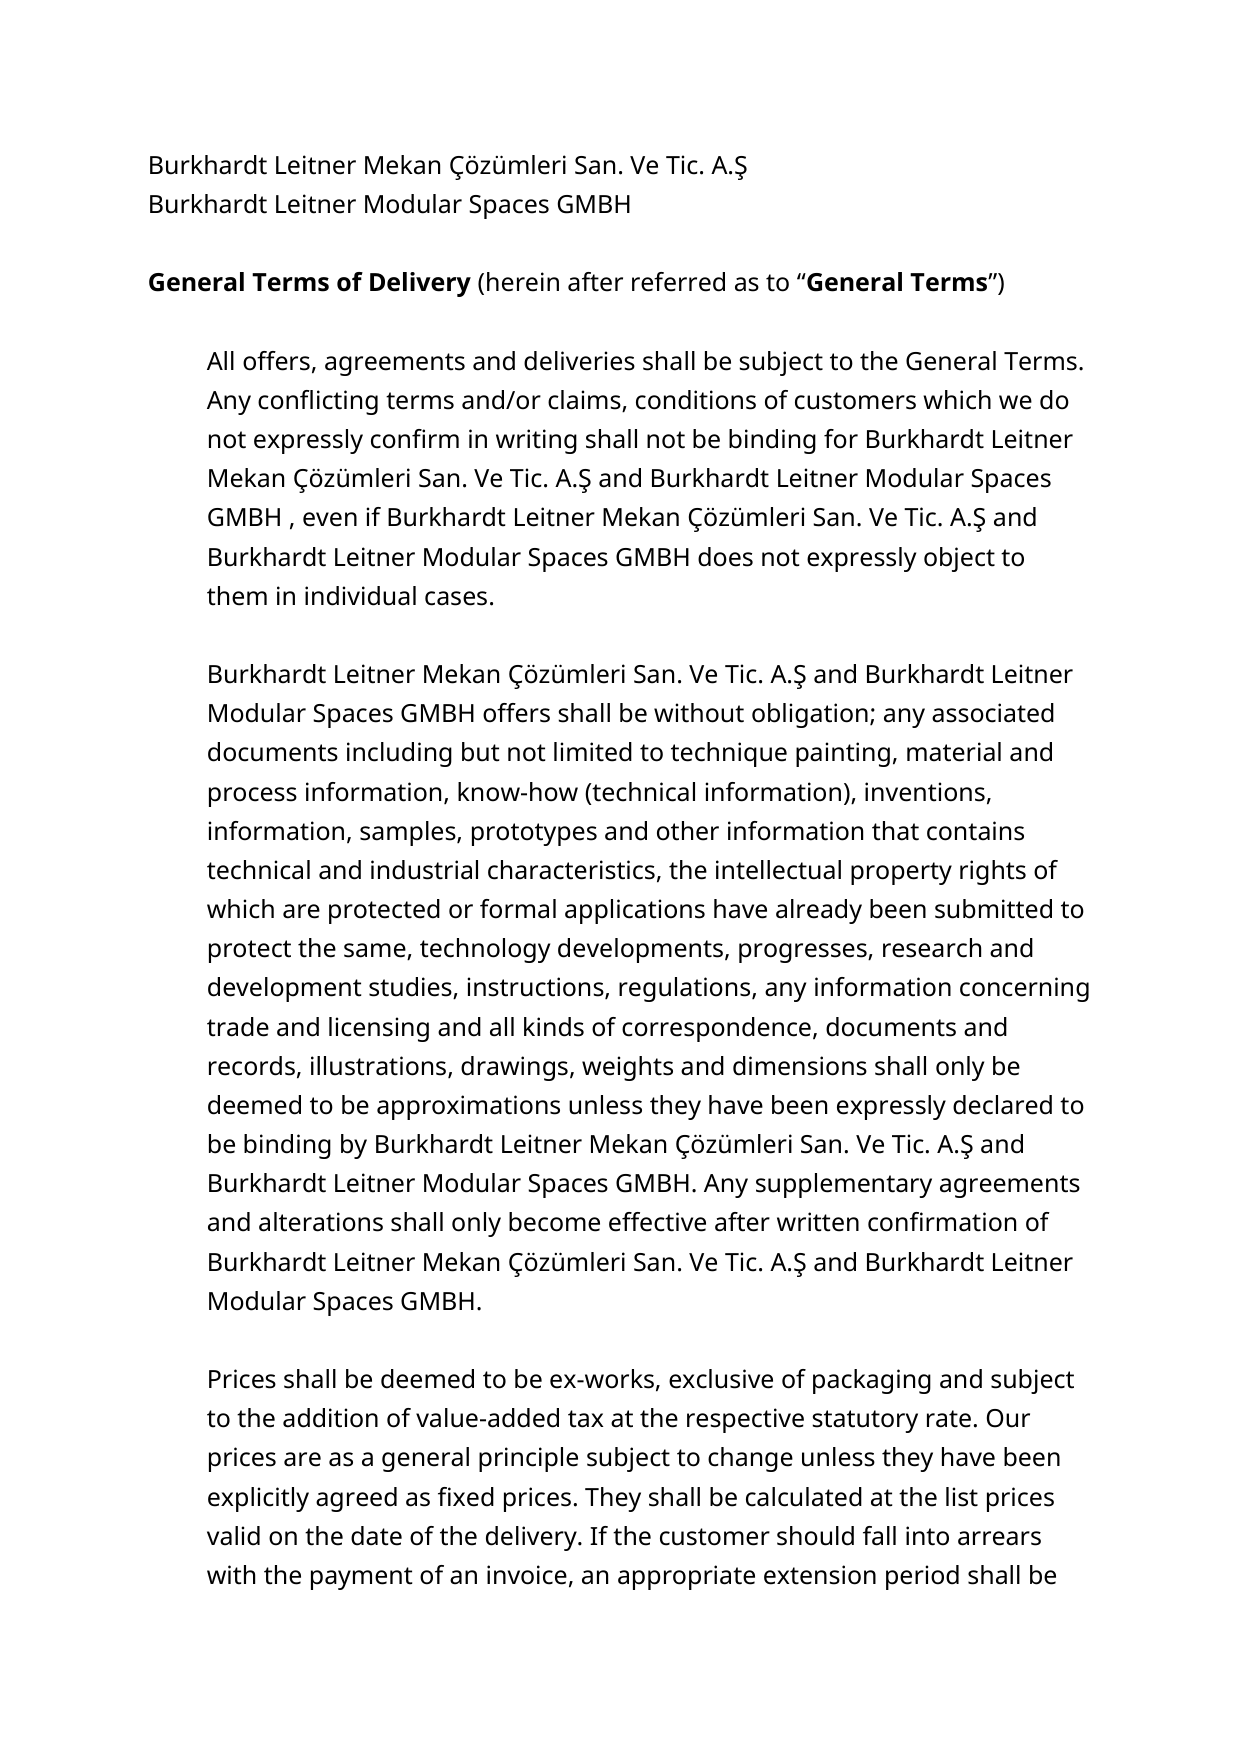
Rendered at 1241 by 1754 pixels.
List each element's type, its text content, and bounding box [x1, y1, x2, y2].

list Burkhardt Leitner Mekan Çözümleri San. Ve Tic. A.Ş and Burkhardt Leitner Modular Spaces GMBH offers shall be without obligation; any associated documents including but not limited to technique painting, material and process information, know-how (technical information), inventions, information, samples, prototypes and other information that contains technical and industrial characteristics, the intellectual property rights of which are protected or formal applications have already been submitted to protect the same, technology developments, progresses, research and development studies, instructions, regulations, any information concerning trade and licensing and all kinds of correspondence, documents and records, illustrations, drawings, weights and dimensions shall only be deemed to be approximations unless they have been expressly declared to be binding by Burkhardt Leitner Mekan Çözümleri San. Ve Tic. A.Ş and Burkhardt Leitner Modular Spaces GMBH. Any supplementary agreements and alterations shall only become effective after written confirmation of Burkhardt Leitner Mekan Çözümleri San. Ve Tic. A.Ş and Burkhardt Leitner Modular Spaces GMBH. [207, 657, 1093, 1317]
text Burkhardt Leitner Modular Spaces GMBH [148, 187, 1093, 221]
text General Terms of Delivery (herein after referred as to “General Terms”) [148, 265, 1093, 299]
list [207, 1362, 1093, 1592]
list All offers, agreements and deliveries shall be subject to the General Terms. Any conflicting terms and/or claims, conditions of customers which we do not expressly confirm in writing shall not be binding for Burkhardt Leitner Mekan Çözümleri San. Ve Tic. A.Ş and Burkhardt Leitner Modular Spaces GMBH , even if Burkhardt Leitner Mekan Çözümleri San. Ve Tic. A.Ş and Burkhardt Leitner Modular Spaces GMBH does not expressly object to them in individual cases. [207, 343, 1093, 612]
text Burkhardt Leitner Mekan Çözümleri San. Ve Tic. A.Ş [148, 148, 1093, 182]
